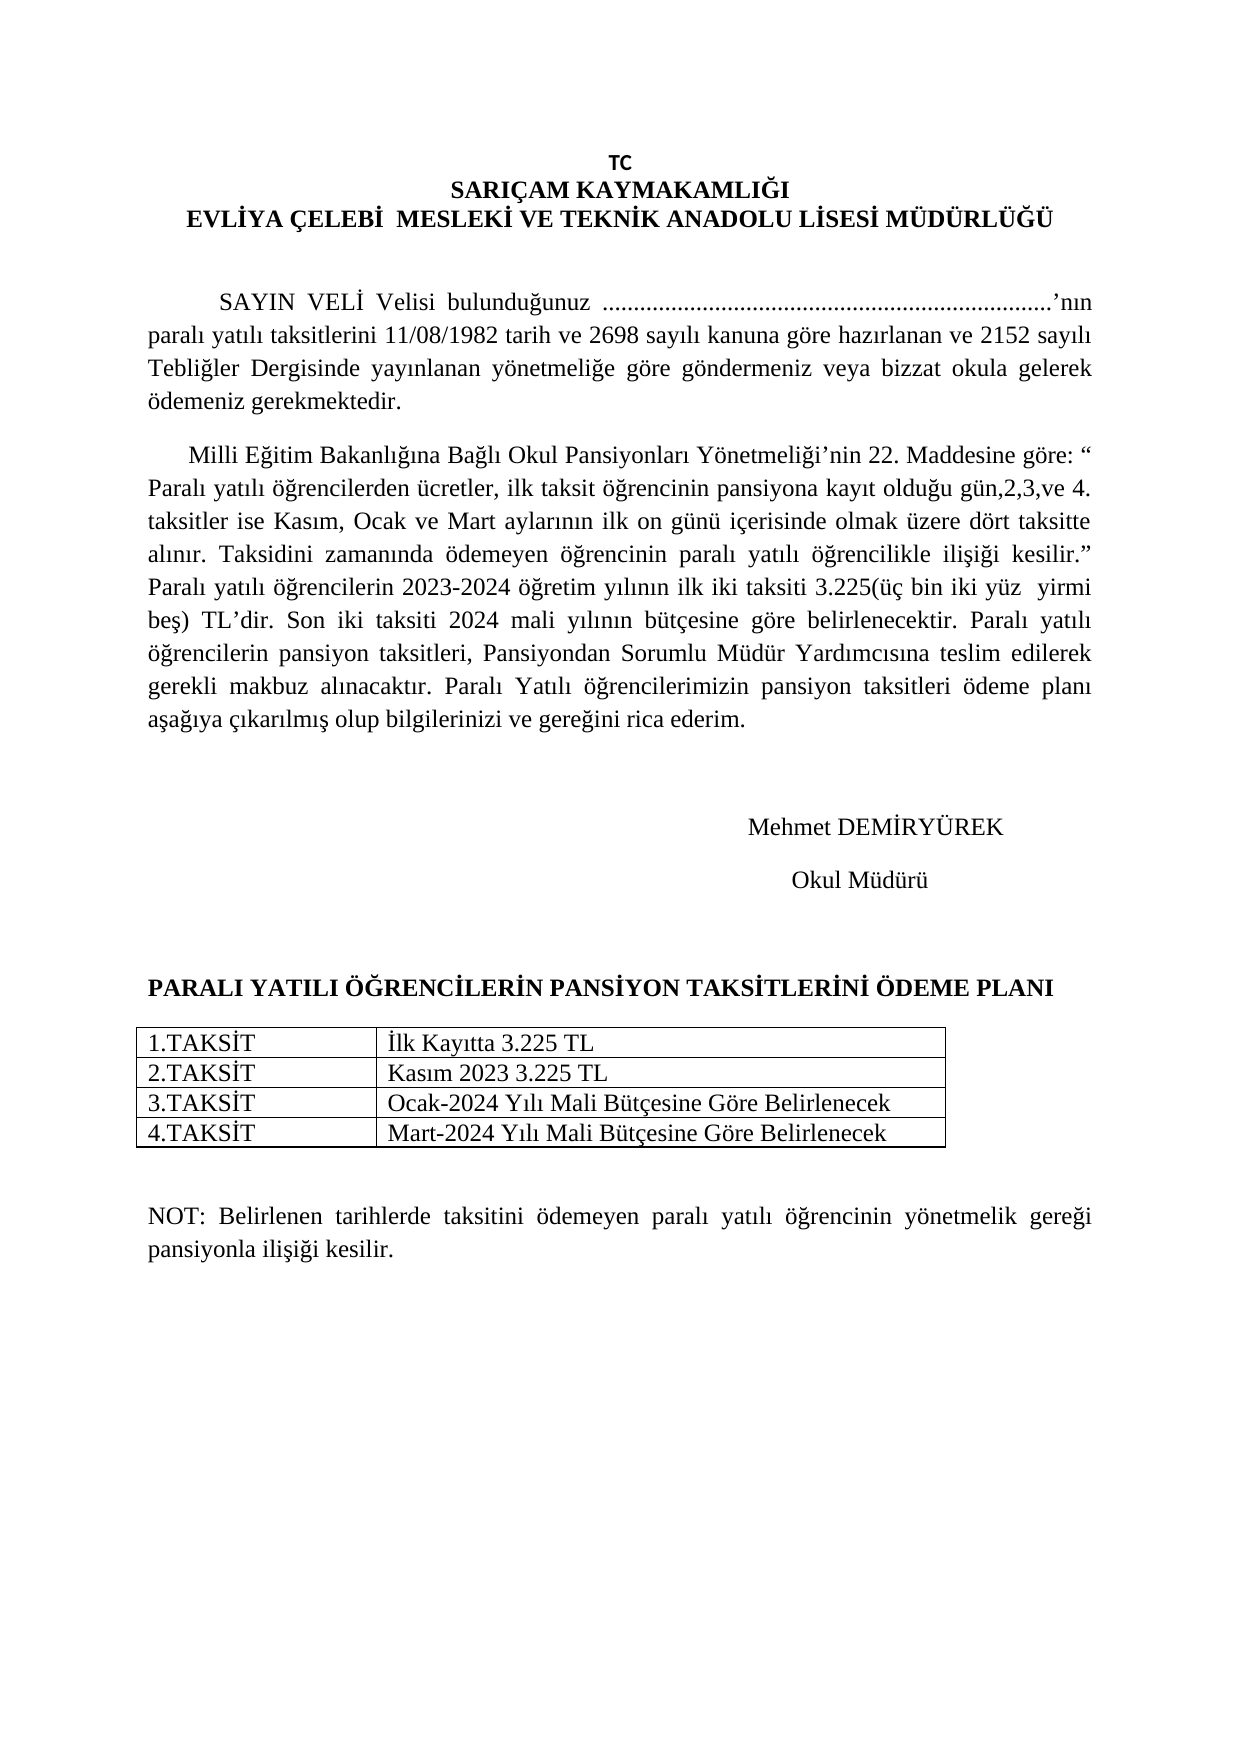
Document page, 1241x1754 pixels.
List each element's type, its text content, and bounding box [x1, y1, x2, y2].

text Mehmet DEMİRYÜREK [148, 812, 1093, 841]
text TC [148, 148, 1093, 176]
table_cell 2.TAKSİT [137, 1058, 376, 1087]
table_cell Mart-2024 Yılı Mali Bütçesine Göre Belirlenecek [377, 1118, 945, 1146]
text Milli Eğitim Bakanlığına Bağlı Okul Pansiyonları Yönetmeliği’nin 22. Maddesine göre: “ Paralı yatılı öğrencilerden ücretler, ilk taksit öğrencinin pansiyona kayıt olduğu gün,2,3,ve 4. taksitler ise Kasım, Ocak ve Mart aylarının ilk on günü içerisinde olmak üzere dört taksitte alınır. Taksidini zamanında ödemeyen öğrencinin paralı yatılı öğrencilikle ilişiği kesilir.” Paralı yatılı öğrencilerin 2023-2024 öğretim yılının ilk iki taksiti 3.225(üç bin iki yüz yirmi beş) TL’dir. Son iki taksiti 2024 mali yılının bütçesine göre belirlenecektir. Paralı yatılı öğrencilerin pansiyon taksitleri, Pansiyondan Sorumlu Müdür Yardımcısına teslim edilerek gerekli makbuz alınacaktır. Paralı Yatılı öğrencilerimizin pansiyon taksitleri ödeme planı aşağıya çıkarılmış olup bilgilerinizi ve gereğini rica ederim. [148, 440, 1093, 733]
text Okul Müdürü [148, 866, 1093, 894]
table_header 1.TAKSİT [137, 1028, 376, 1057]
table_cell Ocak-2024 Yılı Mali Bütçesine Göre Belirlenecek [377, 1088, 945, 1117]
table_cell 3.TAKSİT [137, 1088, 376, 1117]
table_header İlk Kayıtta 3.225 TL [377, 1028, 945, 1057]
text EVLİYA ÇELEBİ MESLEKİ VE TEKNİK ANADOLU LİSESİ MÜDÜRLÜĞÜ [148, 204, 1093, 233]
text SARIÇAM KAYMAKAMLIĞI [148, 176, 1093, 204]
text NOT: Belirlenen tarihlerde taksitini ödemeyen paralı yatılı öğrencinin yönetmelik gereği pansiyonla ilişiği kesilir. [148, 1201, 1093, 1263]
text PARALI YATILI ÖĞRENCİLERİN PANSİYON TAKSİTLERİNİ ÖDEME PLANI [148, 973, 1093, 1002]
table_cell Kasım 2023 3.225 TL [377, 1058, 945, 1087]
table_cell 4.TAKSİT [137, 1118, 376, 1146]
text SAYIN VELİ Velisi bulunduğunuz ........................................................................’nın paralı yatılı taksitlerini 11/08/1982 tarih ve 2698 sayılı kanuna göre hazırlanan ve 2152 sayılı Tebliğler Dergisinde yayınlanan yönetmeliğe göre göndermeniz veya bizzat okula gelerek ödemeniz gerekmektedir. [148, 287, 1093, 415]
